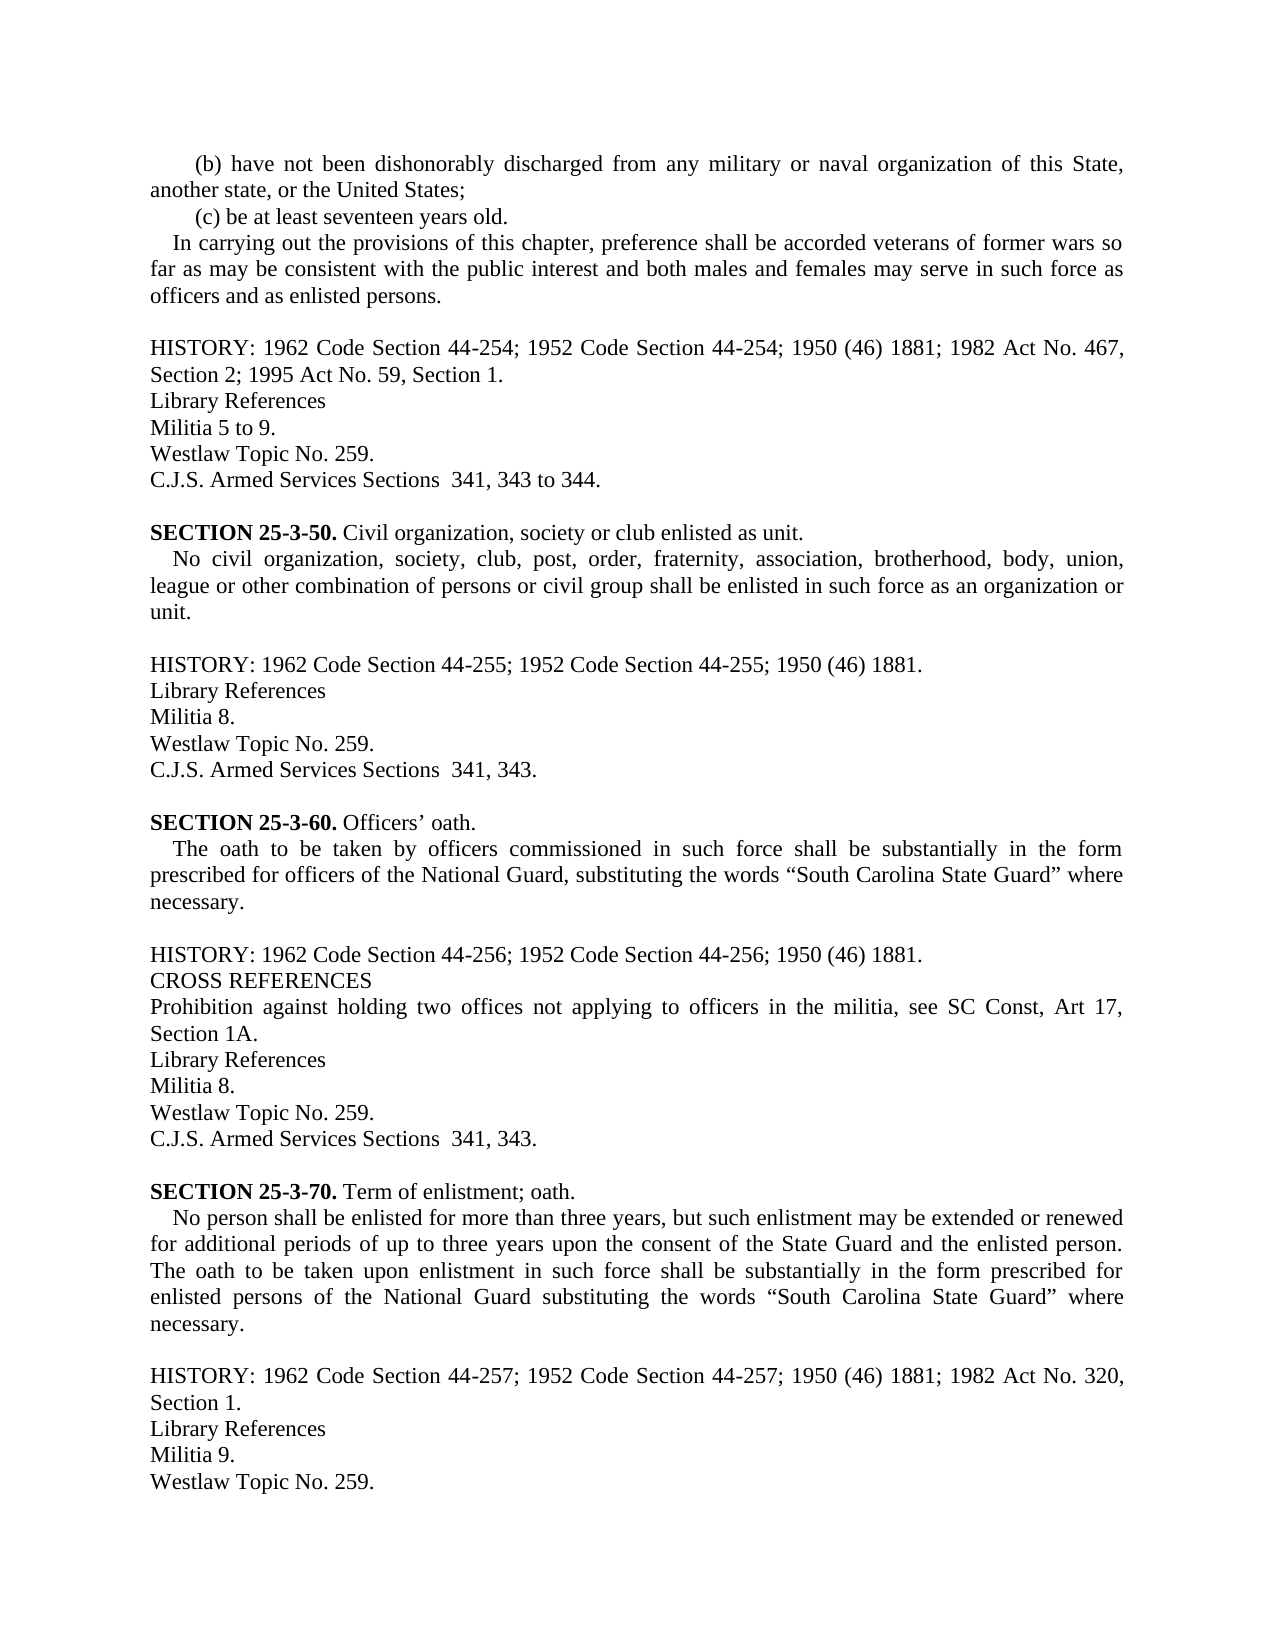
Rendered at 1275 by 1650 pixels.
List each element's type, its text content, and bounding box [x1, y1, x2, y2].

text Library References [150, 1415, 1125, 1441]
text Westlaw Topic No. 259. [150, 1099, 1125, 1125]
text Westlaw Topic No. 259. [150, 1468, 1125, 1494]
text (c) be at least seventeen years old. [150, 203, 1125, 229]
text CROSS REFERENCES [150, 967, 1125, 993]
text C.J.S. Armed Services Sections 341, 343 to 344. [150, 466, 1125, 493]
text HISTORY: 1962 Code Section 44-257; 1952 Code Section 44-257; 1950 (46) 1881; 1982 Act No. 320, Section 1. [150, 1362, 1125, 1415]
text (b) have not been dishonorably discharged from any military or naval organization of this State, another state, or the United States; [150, 150, 1125, 203]
text SECTION 25-3-50. Civil organization, society or club enlisted as unit. [150, 519, 1125, 545]
text C.J.S. Armed Services Sections 341, 343. [150, 1125, 1125, 1151]
text The oath to be taken by officers commissioned in such force shall be substantially in the form prescribed for officers of the National Guard, substituting the words “South Carolina State Guard” where necessary. [150, 835, 1125, 914]
text No civil organization, society, club, post, order, fraternity, association, brotherhood, body, union, league or other combination of persons or civil group shall be enlisted in such force as an organization or unit. [150, 545, 1125, 624]
text Library References [150, 677, 1125, 703]
text Militia 9. [150, 1441, 1125, 1468]
text No person shall be enlisted for more than three years, but such enlistment may be extended or renewed for additional periods of up to three years upon the consent of the State Guard and the enlisted person. The oath to be taken upon enlistment in such force shall be substantially in the form prescribed for enlisted persons of the National Guard substituting the words “South Carolina State Guard” where necessary. [150, 1204, 1125, 1336]
text Library References [150, 387, 1125, 413]
text Prohibition against holding two offices not applying to officers in the militia, see SC Const, Art 17, Section 1A. [150, 993, 1125, 1046]
text HISTORY: 1962 Code Section 44-256; 1952 Code Section 44-256; 1950 (46) 1881. [150, 941, 1125, 967]
text Militia 8. [150, 1072, 1125, 1099]
text Westlaw Topic No. 259. [150, 730, 1125, 756]
text SECTION 25-3-70. Term of enlistment; oath. [150, 1178, 1125, 1204]
text In carrying out the provisions of this chapter, preference shall be accorded veterans of former wars so far as may be consistent with the public interest and both males and females may serve in such force as officers and as enlisted persons. [150, 229, 1125, 308]
text C.J.S. Armed Services Sections 341, 343. [150, 756, 1125, 782]
text Library References [150, 1046, 1125, 1072]
text HISTORY: 1962 Code Section 44-254; 1952 Code Section 44-254; 1950 (46) 1881; 1982 Act No. 467, Section 2; 1995 Act No. 59, Section 1. [150, 334, 1125, 387]
text SECTION 25-3-60. Officers’ oath. [150, 809, 1125, 835]
text Westlaw Topic No. 259. [150, 440, 1125, 466]
text Militia 5 to 9. [150, 413, 1125, 440]
text Militia 8. [150, 703, 1125, 730]
text HISTORY: 1962 Code Section 44-255; 1952 Code Section 44-255; 1950 (46) 1881. [150, 651, 1125, 677]
